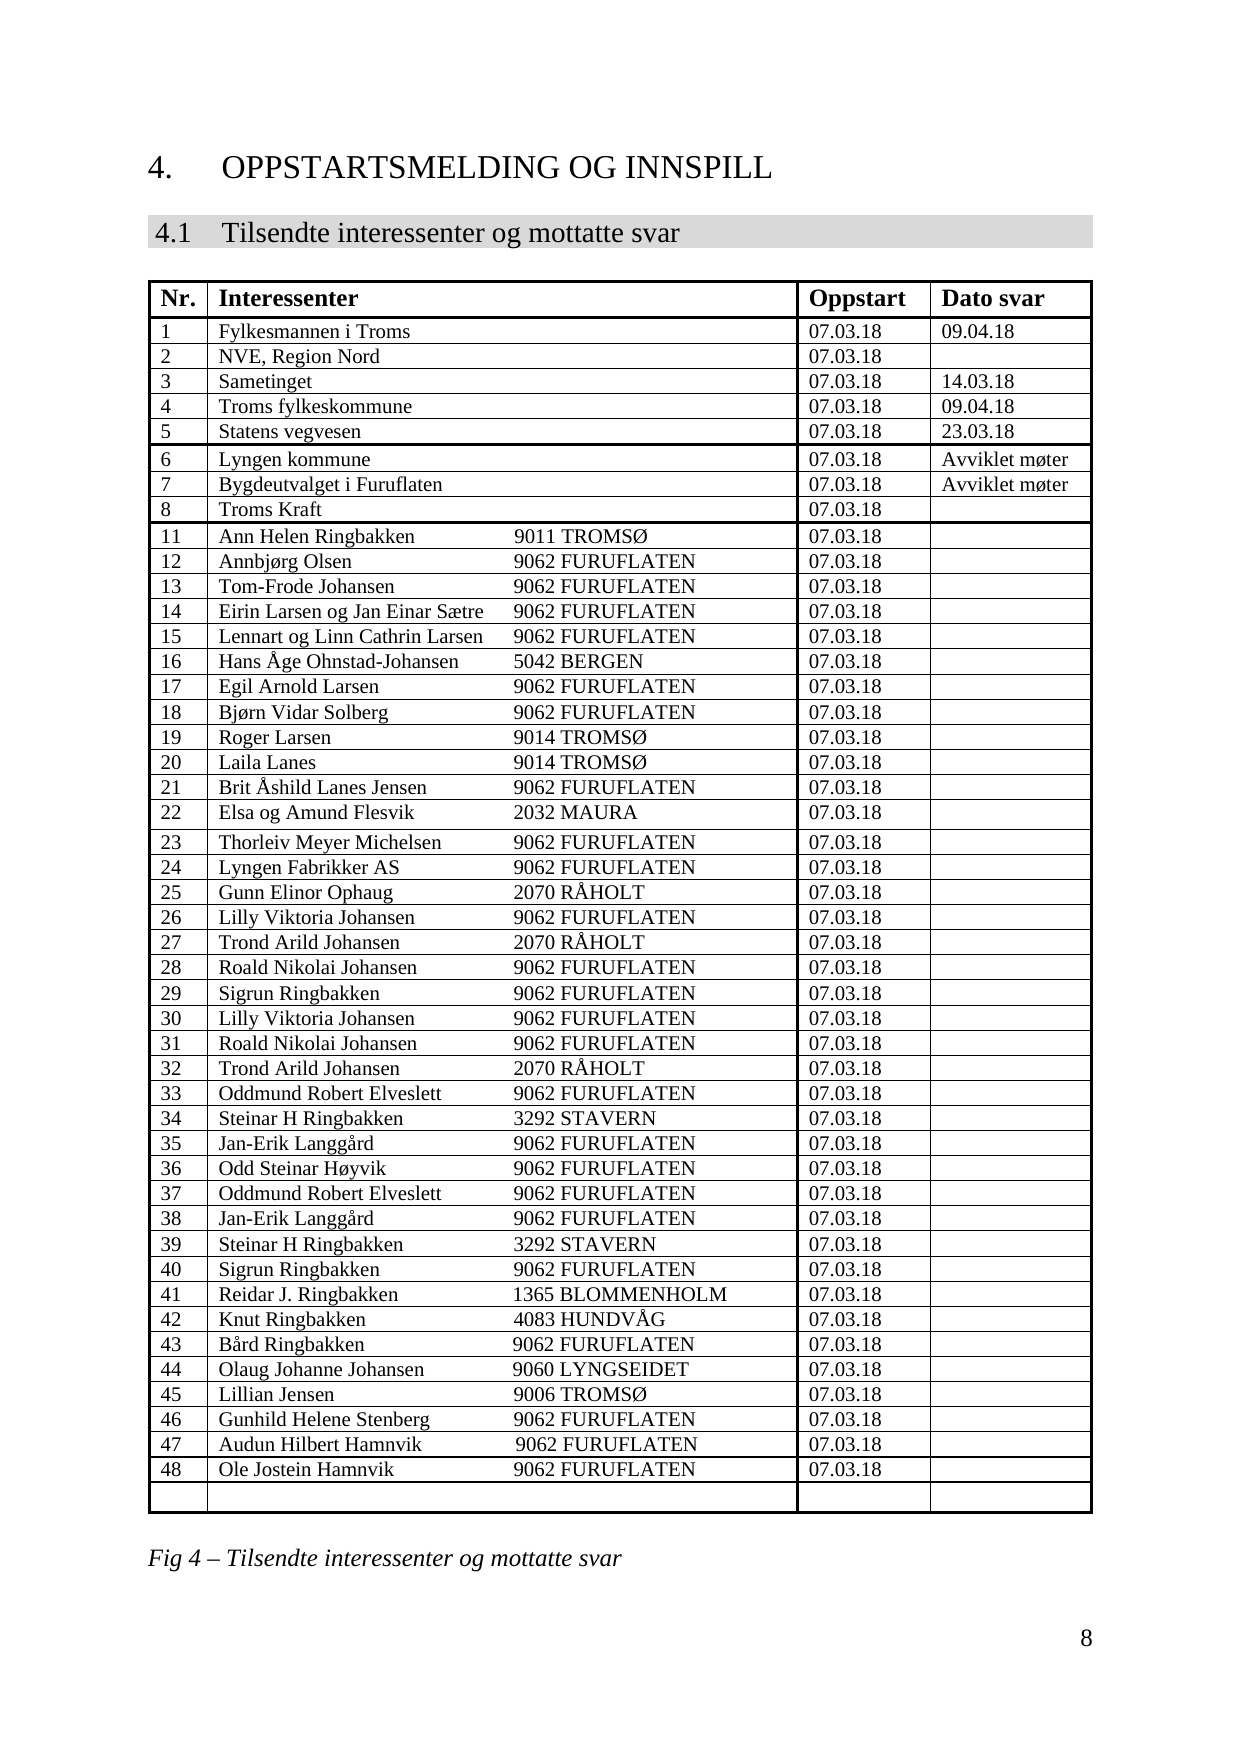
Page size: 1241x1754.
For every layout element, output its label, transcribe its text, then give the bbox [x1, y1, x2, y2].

table_cell [931, 855, 1090, 879]
table_cell Knut Ringbakken 4083 HUNDVÅG [208, 1307, 796, 1331]
table_cell Lyngen Fabrikker AS 9062 FURUFLATEN [208, 855, 796, 879]
table_cell [931, 1056, 1090, 1080]
table_cell Annbjørg Olsen 9062 FURUFLATEN [208, 549, 796, 573]
table_cell 23 [151, 830, 207, 854]
table_cell 44 [151, 1357, 207, 1381]
table_cell [931, 1382, 1090, 1406]
table_cell 30 [151, 1006, 207, 1029]
table_cell 17 [151, 675, 207, 698]
table_cell 07.03.18 [799, 599, 930, 623]
table_cell Jan-Erik Langgård 9062 FURUFLATEN [208, 1206, 796, 1230]
table_cell 07.03.18 [799, 649, 930, 673]
table_cell 07.03.18 [799, 419, 930, 443]
table_cell 07.03.18 [799, 1357, 930, 1381]
table_cell [931, 1257, 1090, 1281]
table_cell [931, 1231, 1090, 1256]
table_cell [931, 549, 1090, 573]
table_cell [151, 1483, 207, 1511]
table_cell Laila Lanes 9014 TROMSØ [208, 750, 796, 774]
table_cell Ann Helen Ringbakken 9011 TROMSØ [208, 524, 796, 548]
table_cell 07.03.18 [799, 800, 930, 829]
table_cell 07.03.18 [799, 319, 930, 343]
table_cell 48 [151, 1458, 207, 1481]
table_cell 28 [151, 955, 207, 979]
table_cell 07.03.18 [799, 344, 930, 368]
table_cell 07.03.18 [799, 1006, 930, 1029]
table_cell 07.03.18 [799, 700, 930, 724]
table_cell 7 [151, 472, 207, 496]
table_cell 07.03.18 [799, 1307, 930, 1331]
table_cell 14.03.18 [931, 369, 1090, 393]
table_cell 32 [151, 1056, 207, 1080]
table_cell [931, 1282, 1090, 1306]
table_cell 07.03.18 [799, 750, 930, 774]
table_cell [931, 1106, 1090, 1130]
table_cell [931, 574, 1090, 598]
table_cell Avviklet møter [931, 446, 1090, 471]
table_cell [931, 800, 1090, 829]
table_cell Lilly Viktoria Johansen 9062 FURUFLATEN [208, 1006, 796, 1029]
table_cell 35 [151, 1131, 207, 1155]
table_cell 07.03.18 [799, 524, 930, 548]
table_cell 24 [151, 855, 207, 879]
table_cell 07.03.18 [799, 1206, 930, 1230]
table_cell Lyngen kommune [208, 446, 796, 471]
table_cell 07.03.18 [799, 1056, 930, 1080]
table_cell Lilly Viktoria Johansen 9062 FURUFLATEN [208, 905, 796, 929]
table_cell 07.03.18 [799, 1257, 930, 1281]
table_cell 21 [151, 775, 207, 799]
table_cell 12 [151, 549, 207, 573]
table_cell 07.03.18 [799, 855, 930, 879]
table_cell 07.03.18 [799, 472, 930, 496]
table_cell 39 [151, 1231, 207, 1256]
table_cell 07.03.18 [799, 1458, 930, 1481]
table_cell 07.03.18 [799, 955, 930, 979]
text Fig 4 – Tilsendte interessenter og mottatte svar [148, 1543, 1093, 1572]
table_cell 07.03.18 [799, 830, 930, 854]
subtitle 4.1 Tilsendte interessenter og mottatte svar [148, 215, 1093, 248]
table_cell 43 [151, 1332, 207, 1356]
table_cell 07.03.18 [799, 1407, 930, 1431]
table_cell 4 [151, 394, 207, 418]
table_cell [931, 1432, 1090, 1456]
table_cell 11 [151, 524, 207, 548]
table_cell 07.03.18 [799, 880, 930, 904]
table_cell [799, 1483, 930, 1511]
table_cell [931, 955, 1090, 979]
table_cell [931, 980, 1090, 1004]
table_cell Statens vegvesen [208, 419, 796, 443]
table_cell 40 [151, 1257, 207, 1281]
table_cell Troms fylkeskommune [208, 394, 796, 418]
table_cell Sigrun Ringbakken 9062 FURUFLATEN [208, 1257, 796, 1281]
table_cell 07.03.18 [799, 1282, 930, 1306]
table_cell 13 [151, 574, 207, 598]
table_cell 47 [151, 1432, 207, 1456]
table_cell 45 [151, 1382, 207, 1406]
table_cell 15 [151, 624, 207, 648]
subtitle 4. OPPSTARTSMELDING OG INNSPILL [148, 148, 1093, 186]
table_cell [931, 1307, 1090, 1331]
table_cell [931, 1081, 1090, 1105]
table_cell [931, 1131, 1090, 1155]
table_cell 20 [151, 750, 207, 774]
table_cell Steinar H Ringbakken 3292 STAVERN [208, 1231, 796, 1256]
table_cell NVE, Region Nord [208, 344, 796, 368]
table_cell 19 [151, 725, 207, 749]
table_cell Jan-Erik Langgård 9062 FURUFLATEN [208, 1131, 796, 1155]
table_cell [931, 1156, 1090, 1180]
table_cell [931, 775, 1090, 799]
table_cell Fylkesmannen i Troms [208, 319, 796, 343]
table_cell Oddmund Robert Elveslett 9062 FURUFLATEN [208, 1181, 796, 1205]
table_cell [931, 624, 1090, 648]
table_cell Odd Steinar Høyvik 9062 FURUFLATEN [208, 1156, 796, 1180]
table_cell 07.03.18 [799, 1131, 930, 1155]
table_cell 07.03.18 [799, 549, 930, 573]
table_cell 07.03.18 [799, 675, 930, 698]
table_cell 09.04.18 [931, 319, 1090, 343]
table_cell [931, 599, 1090, 623]
table_cell [931, 1407, 1090, 1431]
table_cell 07.03.18 [799, 1181, 930, 1205]
table_cell 22 [151, 800, 207, 829]
table_cell 6 [151, 446, 207, 471]
table_cell 07.03.18 [799, 574, 930, 598]
table_cell 25 [151, 880, 207, 904]
table_cell Audun Hilbert Hamnvik 9062 FURUFLATEN [208, 1432, 796, 1456]
table_cell 37 [151, 1181, 207, 1205]
table_cell Bjørn Vidar Solberg 9062 FURUFLATEN [208, 700, 796, 724]
table_cell Ole Jostein Hamnvik 9062 FURUFLATEN [208, 1458, 796, 1481]
table_cell Bård Ringbakken 9062 FURUFLATEN [208, 1332, 796, 1356]
table_cell 41 [151, 1282, 207, 1306]
table_cell 07.03.18 [799, 446, 930, 471]
table_cell [931, 649, 1090, 673]
table_cell Hans Åge Ohnstad-Johansen 5042 BERGEN [208, 649, 796, 673]
table_cell 07.03.18 [799, 905, 930, 929]
table_cell Tom-Frode Johansen 9062 FURUFLATEN [208, 574, 796, 598]
table_header Interessenter [208, 283, 796, 316]
table_cell [931, 1458, 1090, 1481]
table_cell 07.03.18 [799, 980, 930, 1004]
table_cell 07.03.18 [799, 624, 930, 648]
table_cell 8 [151, 497, 207, 521]
table_cell Olaug Johanne Johansen 9060 LYNGSEIDET [208, 1357, 796, 1381]
table_header Dato svar [931, 283, 1090, 316]
table_cell [931, 1357, 1090, 1381]
table_cell 18 [151, 700, 207, 724]
table_cell Oddmund Robert Elveslett 9062 FURUFLATEN [208, 1081, 796, 1105]
table_cell 29 [151, 980, 207, 1004]
table_cell Roger Larsen 9014 TROMSØ [208, 725, 796, 749]
table_cell 5 [151, 419, 207, 443]
table_cell Sigrun Ringbakken 9062 FURUFLATEN [208, 980, 796, 1004]
table_cell [931, 344, 1090, 368]
table_cell 07.03.18 [799, 775, 930, 799]
table_cell Gunhild Helene Stenberg 9062 FURUFLATEN [208, 1407, 796, 1431]
table_cell Thorleiv Meyer Michelsen 9062 FURUFLATEN [208, 830, 796, 854]
table_cell Egil Arnold Larsen 9062 FURUFLATEN [208, 675, 796, 698]
table_cell [931, 905, 1090, 929]
table_cell 07.03.18 [799, 1031, 930, 1055]
table_cell Brit Åshild Lanes Jensen 9062 FURUFLATEN [208, 775, 796, 799]
table_cell 33 [151, 1081, 207, 1105]
table_cell 31 [151, 1031, 207, 1055]
table_cell 07.03.18 [799, 1332, 930, 1356]
table_cell [931, 1206, 1090, 1230]
table_cell Trond Arild Johansen 2070 RÅHOLT [208, 1056, 796, 1080]
table_cell 07.03.18 [799, 725, 930, 749]
table_cell [931, 930, 1090, 954]
table_cell [931, 1031, 1090, 1055]
table_cell [931, 1006, 1090, 1029]
table_cell [931, 830, 1090, 854]
table_cell 07.03.18 [799, 1156, 930, 1180]
table_cell 07.03.18 [799, 1081, 930, 1105]
table_cell Gunn Elinor Ophaug 2070 RÅHOLT [208, 880, 796, 904]
table_cell 2 [151, 344, 207, 368]
table_cell [931, 1181, 1090, 1205]
table_cell [931, 497, 1090, 521]
table_cell 07.03.18 [799, 497, 930, 521]
table_cell 16 [151, 649, 207, 673]
table_cell 14 [151, 599, 207, 623]
table_cell 1 [151, 319, 207, 343]
table_header Oppstart [799, 283, 930, 316]
table_cell 3 [151, 369, 207, 393]
table_cell Trond Arild Johansen 2070 RÅHOLT [208, 930, 796, 954]
table_cell [931, 524, 1090, 548]
table_cell 34 [151, 1106, 207, 1130]
table_cell Eirin Larsen og Jan Einar Sætre 9062 FURUFLATEN [208, 599, 796, 623]
table_cell 27 [151, 930, 207, 954]
table_cell 07.03.18 [799, 1382, 930, 1406]
table_cell Sametinget [208, 369, 796, 393]
table_cell 07.03.18 [799, 1432, 930, 1456]
table_cell Avviklet møter [931, 472, 1090, 496]
table_cell 07.03.18 [799, 394, 930, 418]
table_cell [931, 1483, 1090, 1511]
table_cell 09.04.18 [931, 394, 1090, 418]
table_cell Troms Kraft [208, 497, 796, 521]
table_cell 07.03.18 [799, 930, 930, 954]
table_cell 07.03.18 [799, 369, 930, 393]
table_cell Lennart og Linn Cathrin Larsen 9062 FURUFLATEN [208, 624, 796, 648]
table_cell [931, 1332, 1090, 1356]
table_cell [931, 675, 1090, 698]
table_cell 26 [151, 905, 207, 929]
table_cell 07.03.18 [799, 1231, 930, 1256]
table_cell 38 [151, 1206, 207, 1230]
table_cell Reidar J. Ringbakken 1365 BLOMMENHOLM [208, 1282, 796, 1306]
table_cell 42 [151, 1307, 207, 1331]
table_cell [931, 700, 1090, 724]
table_cell Lillian Jensen 9006 TROMSØ [208, 1382, 796, 1406]
table_cell Roald Nikolai Johansen 9062 FURUFLATEN [208, 1031, 796, 1055]
table_cell 23.03.18 [931, 419, 1090, 443]
table_cell Bygdeutvalget i Furuflaten [208, 472, 796, 496]
table_cell [931, 750, 1090, 774]
table_cell Roald Nikolai Johansen 9062 FURUFLATEN [208, 955, 796, 979]
table_cell 46 [151, 1407, 207, 1431]
table_cell 07.03.18 [799, 1106, 930, 1130]
table_cell 36 [151, 1156, 207, 1180]
table_cell Steinar H Ringbakken 3292 STAVERN [208, 1106, 796, 1130]
table_cell Elsa og Amund Flesvik 2032 MAURA [208, 800, 796, 829]
table_cell [931, 880, 1090, 904]
table_cell [208, 1483, 796, 1511]
table_header Nr. [151, 283, 207, 316]
table_cell [931, 725, 1090, 749]
